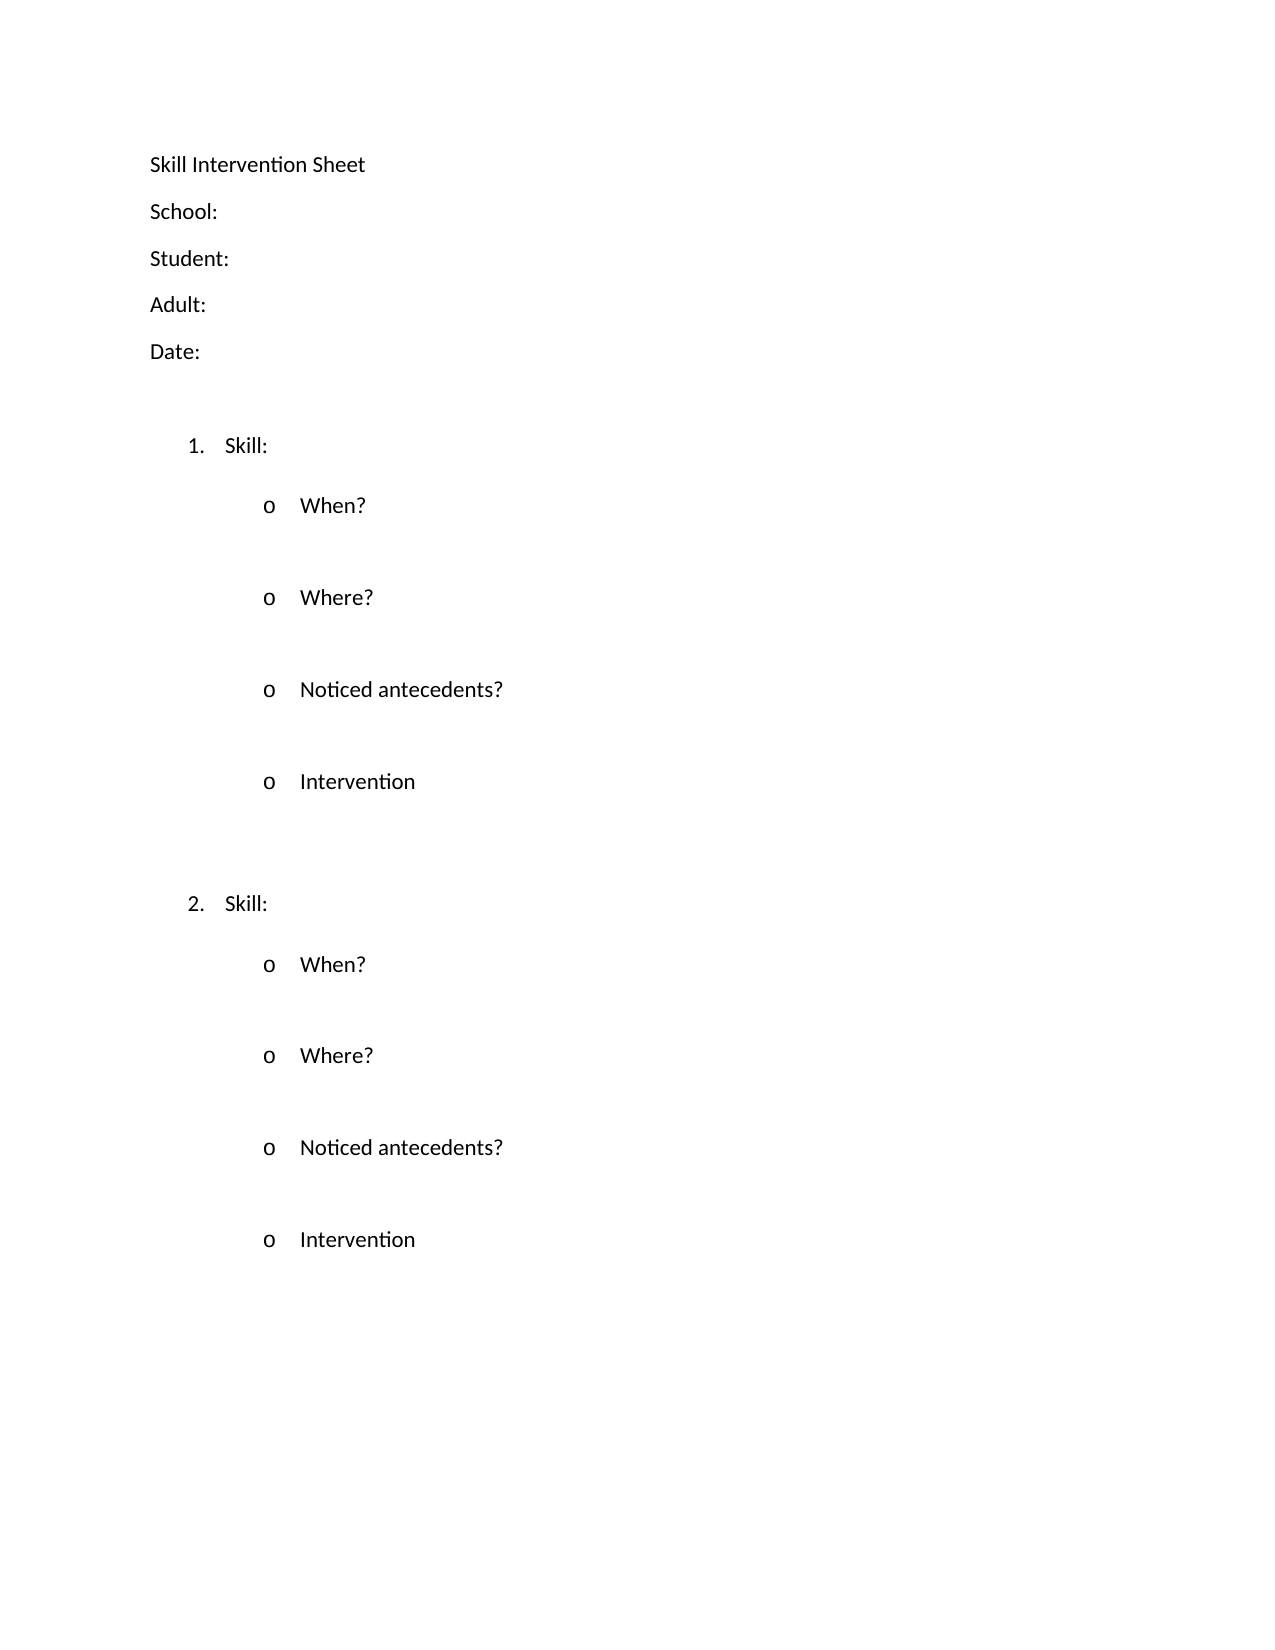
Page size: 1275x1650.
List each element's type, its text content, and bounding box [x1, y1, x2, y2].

text School: [150, 197, 1125, 225]
text Date: [150, 337, 1125, 366]
list When? [262, 492, 1125, 521]
list Where? [262, 583, 1125, 613]
list Skill: [187, 889, 1125, 917]
list Intervention [262, 1225, 1125, 1254]
text Student: [150, 244, 1125, 272]
list Where? [262, 1042, 1125, 1071]
list Skill: [187, 431, 1125, 459]
list Noticed antecedents? [262, 675, 1125, 704]
list When? [262, 950, 1125, 979]
text Adult: [150, 291, 1125, 319]
list Intervention [262, 767, 1125, 796]
text Skill Intervention Sheet [150, 150, 1125, 178]
list Noticed antecedents? [262, 1133, 1125, 1163]
